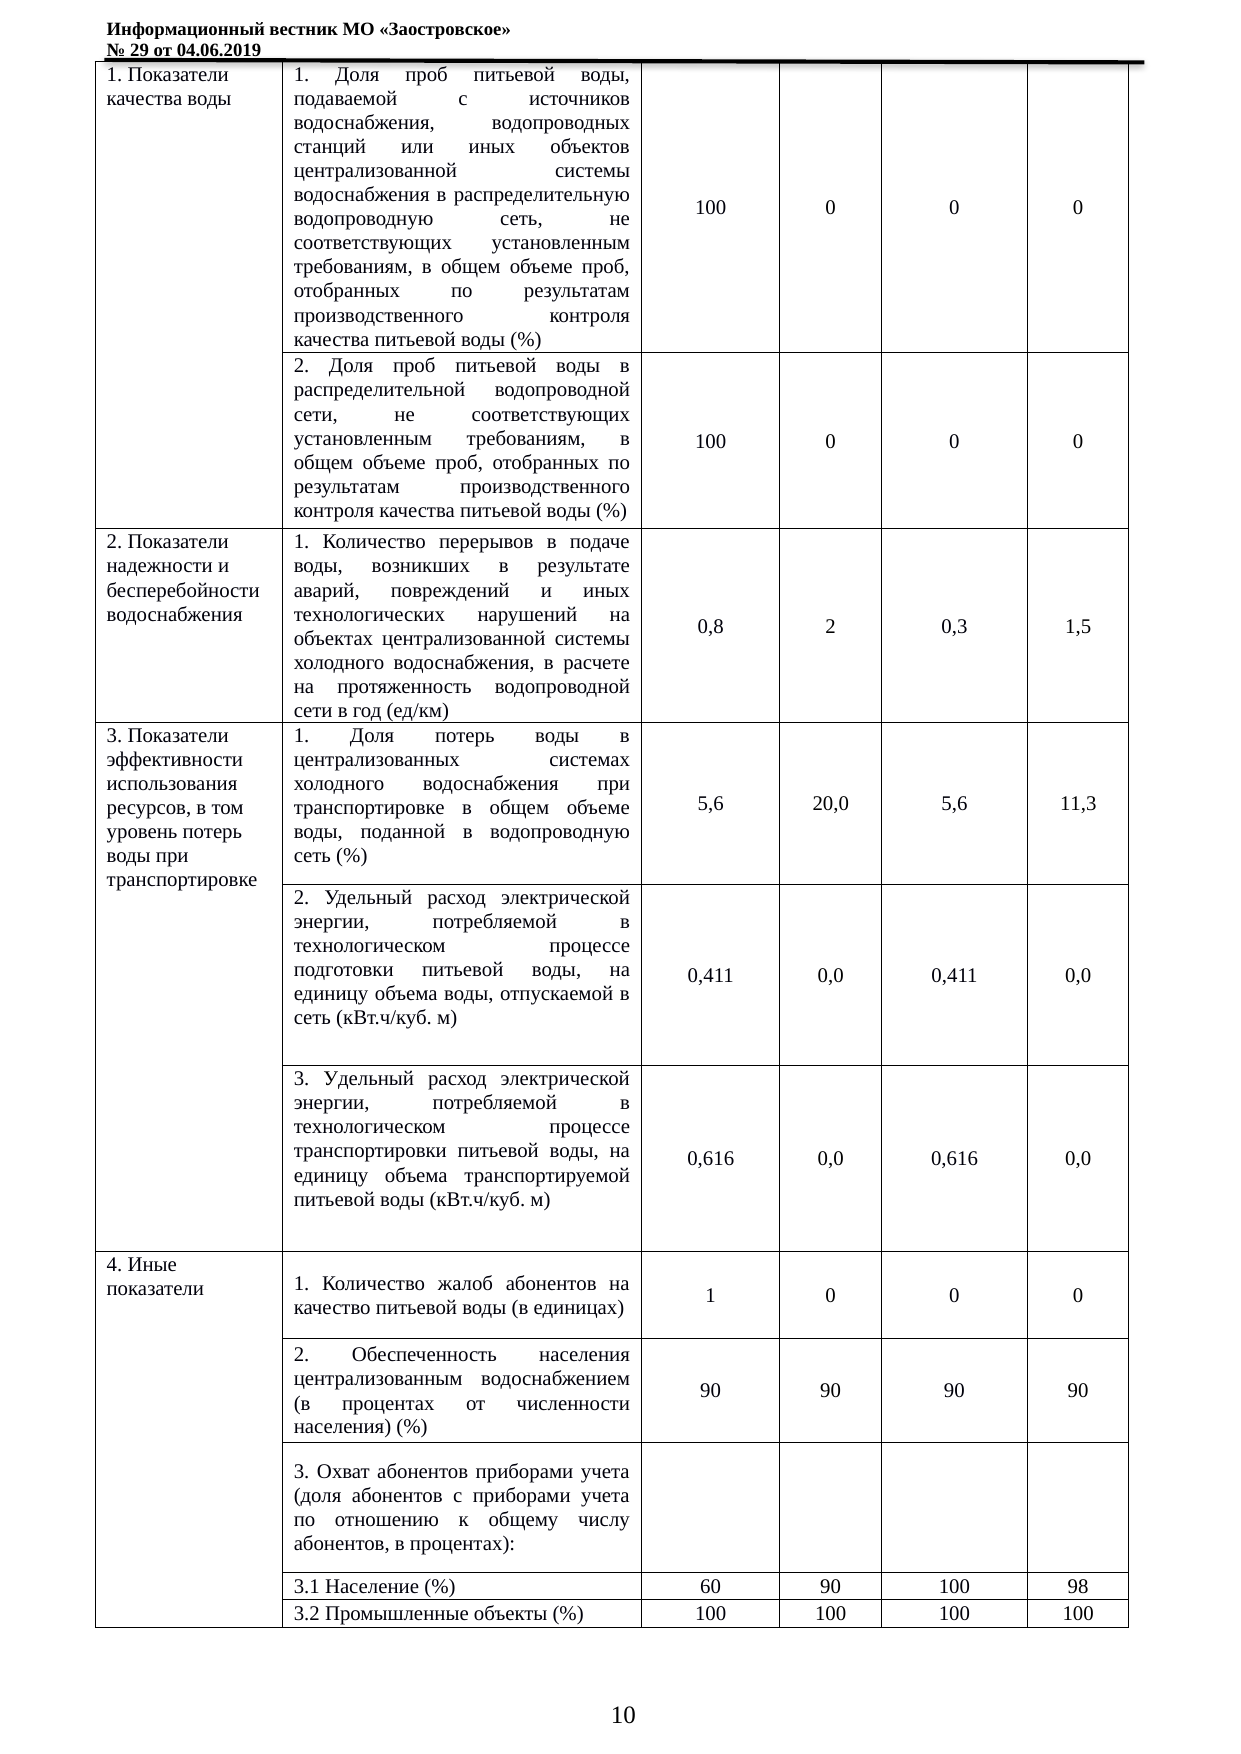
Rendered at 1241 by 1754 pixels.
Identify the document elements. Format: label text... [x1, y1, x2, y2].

table_cell 90 [780, 1573, 881, 1599]
table_cell 100 [882, 1600, 1027, 1627]
table_cell 0,616 [642, 1066, 779, 1251]
table_cell 2. Удельный расход электрической энергии, потребляемой в технологическом процессе подготовки питьевой воды, на единицу объема воды, отпускаемой в сеть (кВт.ч/куб. м) [283, 885, 641, 1065]
table_cell 90 [642, 1339, 779, 1442]
table_cell 2. Доля проб питьевой воды в распределительной водопроводной сети, не соответствующих установленным требованиям, в общем объеме проб, отобранных по результатам производственного контроля качества питьевой воды (%) [283, 353, 641, 528]
table_cell 1. Количество жалоб абонентов на качество питьевой воды (в единицах) [283, 1252, 641, 1338]
table_cell 3. Охват абонентов приборами учета (доля абонентов с приборами учета по отношению к общему числу абонентов, в процентах): [283, 1443, 641, 1572]
table_cell 0,0 [780, 1066, 881, 1251]
table_cell 3. Удельный расход электрической энергии, потребляемой в технологическом процессе транспортировки питьевой воды, на единицу объема транспортируемой питьевой воды (кВт.ч/куб. м) [283, 1066, 641, 1251]
table_cell 0 [780, 62, 881, 352]
table_cell 0,616 [882, 1066, 1027, 1251]
table_cell 100 [780, 1600, 881, 1627]
table_cell 100 [642, 62, 779, 352]
table_cell 20,0 [780, 723, 881, 884]
table_cell 0 [1028, 1252, 1128, 1338]
table_cell 90 [780, 1339, 881, 1442]
table_cell [1028, 1443, 1128, 1572]
table_cell 2 [780, 529, 881, 722]
table_cell 0,411 [882, 885, 1027, 1065]
table_cell 2. Показатели надежности и бесперебойности водоснабжения [96, 529, 282, 722]
table_cell 5,6 [642, 723, 779, 884]
table_cell 5,6 [882, 723, 1027, 884]
table_cell 0 [1028, 62, 1128, 352]
table_cell 100 [1028, 1600, 1128, 1627]
table_cell 0 [882, 353, 1027, 528]
table_cell 100 [642, 1600, 779, 1627]
table_cell [882, 1443, 1027, 1572]
table_cell 0 [780, 353, 881, 528]
table_cell 3.1 Население (%) [283, 1573, 641, 1599]
table_cell 0 [780, 1252, 881, 1338]
table_cell 0,0 [780, 885, 881, 1065]
table_cell 1. Доля потерь воды в централизованных системах холодного водоснабжения при транспортировке в общем объеме воды, поданной в водопроводную сеть (%) [283, 723, 641, 884]
table_cell 0 [1028, 353, 1128, 528]
table_cell 4. Иные показатели [96, 1252, 282, 1627]
table_cell 100 [642, 353, 779, 528]
table_cell 0,0 [1028, 1066, 1128, 1251]
table_cell 1 [642, 1252, 779, 1338]
table_cell 1,5 [1028, 529, 1128, 722]
table_cell 0,3 [882, 529, 1027, 722]
table_cell 100 [882, 1573, 1027, 1599]
table_cell 0 [882, 1252, 1027, 1338]
table_cell 11,3 [1028, 723, 1128, 884]
table_cell [642, 1443, 779, 1572]
table_cell 98 [1028, 1573, 1128, 1599]
table_cell 1. Доля проб питьевой воды, подаваемой с источников водоснабжения, водопроводных станций или иных объектов централизованной системы водоснабжения в распределительную водопроводную сеть, не соответствующих установленным требованиям, в общем объеме проб, отобранных по результатам производственного контроля качества питьевой воды (%) [283, 62, 641, 352]
table_cell 1. Показатели качества воды [96, 62, 282, 528]
table_cell 3.2 Промышленные объекты (%) [283, 1600, 641, 1627]
table_cell 0,8 [642, 529, 779, 722]
table_cell 3. Показатели эффективности использования ресурсов, в том уровень потерь воды при транспортировке [96, 723, 282, 1251]
table_cell 2. Обеспеченность населения централизованным водоснабжением (в процентах от численности населения) (%) [283, 1339, 641, 1442]
table_cell [780, 1443, 881, 1572]
table_cell 1. Количество перерывов в подаче воды, возникших в результате аварий, повреждений и иных технологических нарушений на объектах централизованной системы холодного водоснабжения, в расчете на протяженность водопроводной сети в год (ед/км) [283, 529, 641, 722]
table_cell 90 [882, 1339, 1027, 1442]
table_cell 0,0 [1028, 885, 1128, 1065]
table_cell 0,411 [642, 885, 779, 1065]
table_cell 60 [642, 1573, 779, 1599]
table_cell 90 [1028, 1339, 1128, 1442]
table_cell 0 [882, 62, 1027, 352]
